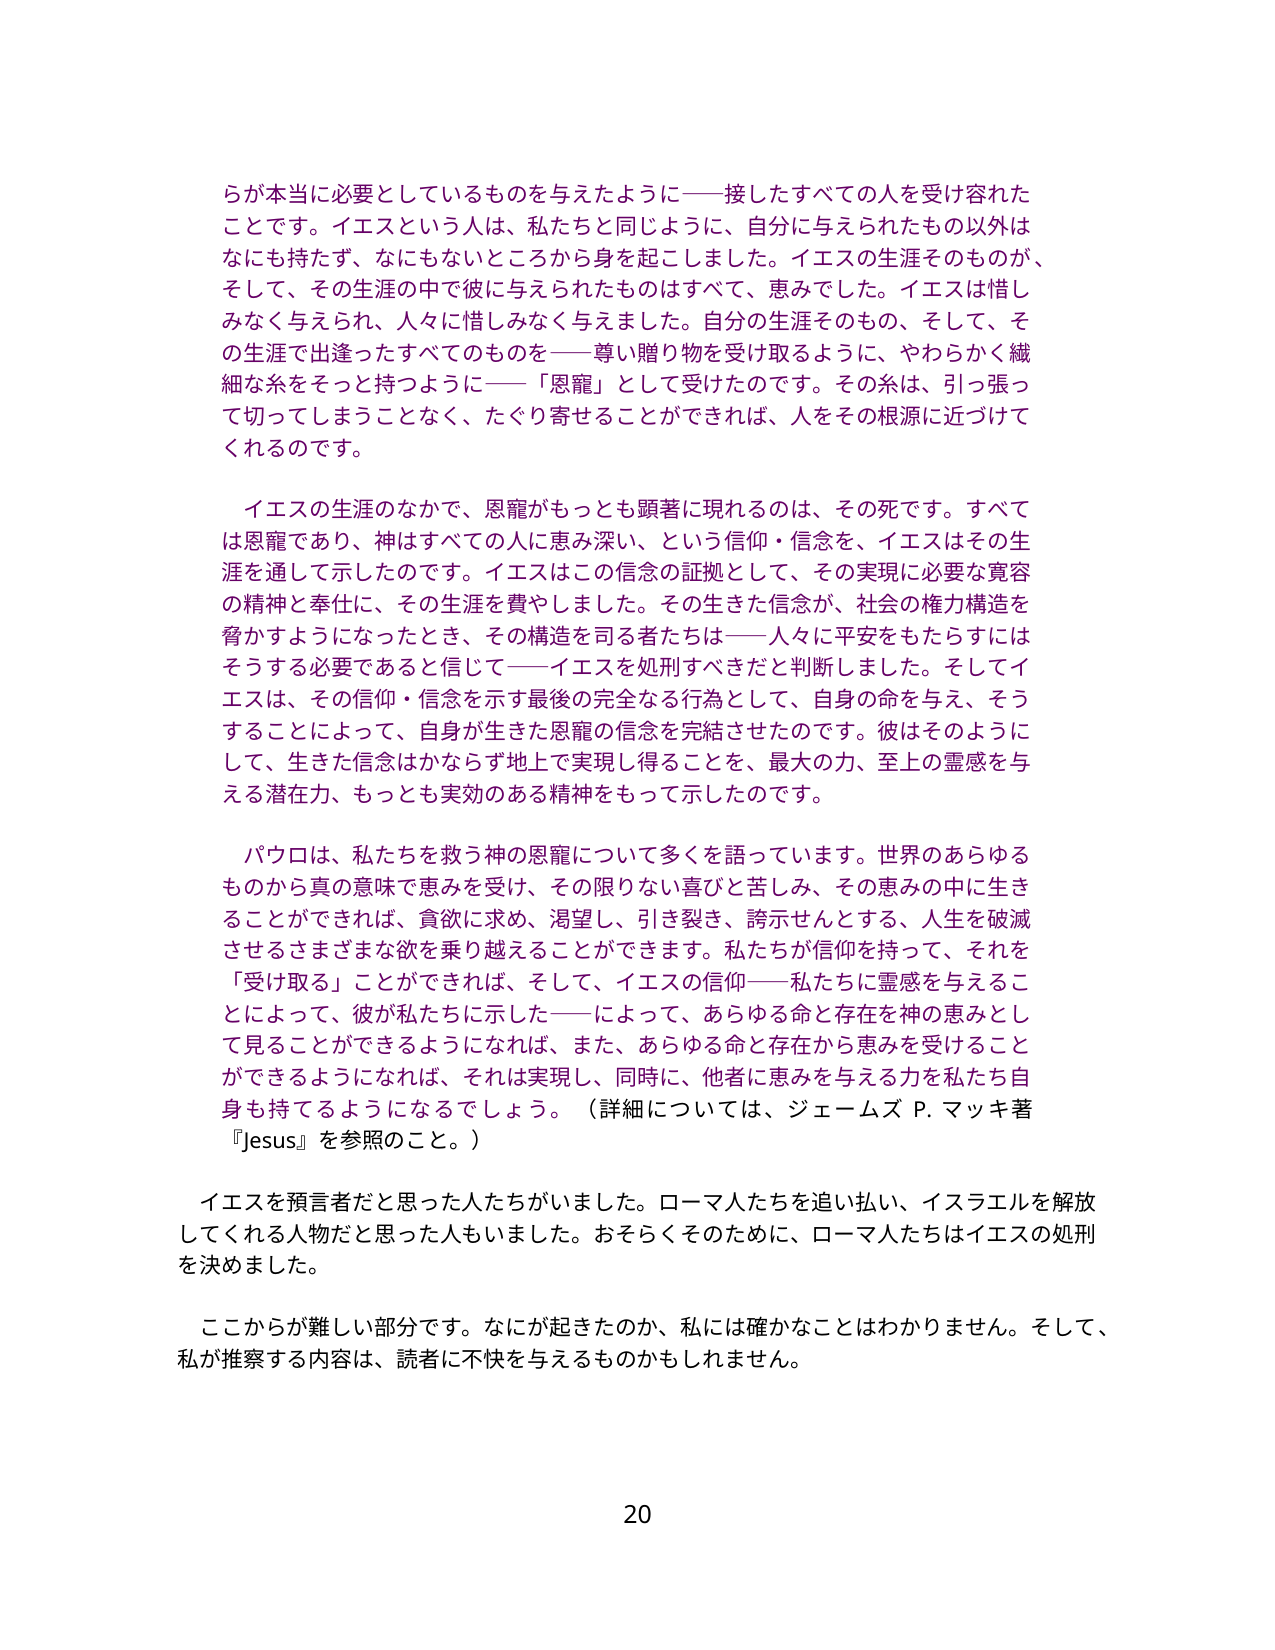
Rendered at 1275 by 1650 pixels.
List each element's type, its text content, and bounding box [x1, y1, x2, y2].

text イエスの生涯のなかで、恩寵がもっとも顕著に現れるのは、その死です。すべては恩寵であり、神はすべての人に恵み深い、という信仰・信念を、イエスはその生涯を通して示したのです。イエスはこの信念の証拠として、その実現に必要な寛容の精神と奉仕に、その生涯を費やしました。その生きた信念が、社会の権力構造を脅かすようになったとき、その構造を司る者たちは――人々に平安をもたらすにはそうする必要であると信じて――イエスを処刑すべきだと判断しました。そしてイエスは、その信仰・信念を示す最後の完全なる行為として、自身の命を与え、そうすることによって、自身が生きた恩寵の信念を完結させたのです。彼はそのようにして、生きた信念はかならず地上で実現し得ることを、最大の力、至上の霊感を与える潜在力、もっとも実効のある精神をもって示したのです。 [221, 492, 1034, 809]
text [221, 177, 1034, 462]
text パウロは、私たちを救う神の恩寵について多くを語っています。世界のあらゆるものから真の意味で恵みを受け、その限りない喜びと苦しみ、その恵みの中に生きることができれば、貪欲に求め、渇望し、引き裂き、誇示せんとする、人生を破滅させるさまざまな欲を乗り越えることができます。私たちが信仰を持って、それを「受け取る」ことができれば、そして、イエスの信仰――私たちに霊感を与えることによって、彼が私たちに示した――によって、あらゆる命と存在を神の恵みとして見ることができるようになれば、また、あらゆる命と存在から恵みを受けることができるようになれば、それは実現し、同時に、他者に恵みを与える力を私たち自身も持てるようになるでしょう。（詳細については、ジェームズ P. マッキ著『Jesus』を参照のこと。） [221, 838, 1034, 1155]
text ここからが難しい部分です。なにが起きたのか、私には確かなことはわかりません。そして、私が推察する内容は、読者に不快を与えるものかもしれません。 [177, 1310, 1098, 1373]
text イエスを預言者だと思った人たちがいました。ローマ人たちを追い払い、イスラエルを解放してくれる人物だと思った人もいました。おそらくそのために、ローマ人たちはイエスの処刑を決めました。 [177, 1185, 1098, 1280]
